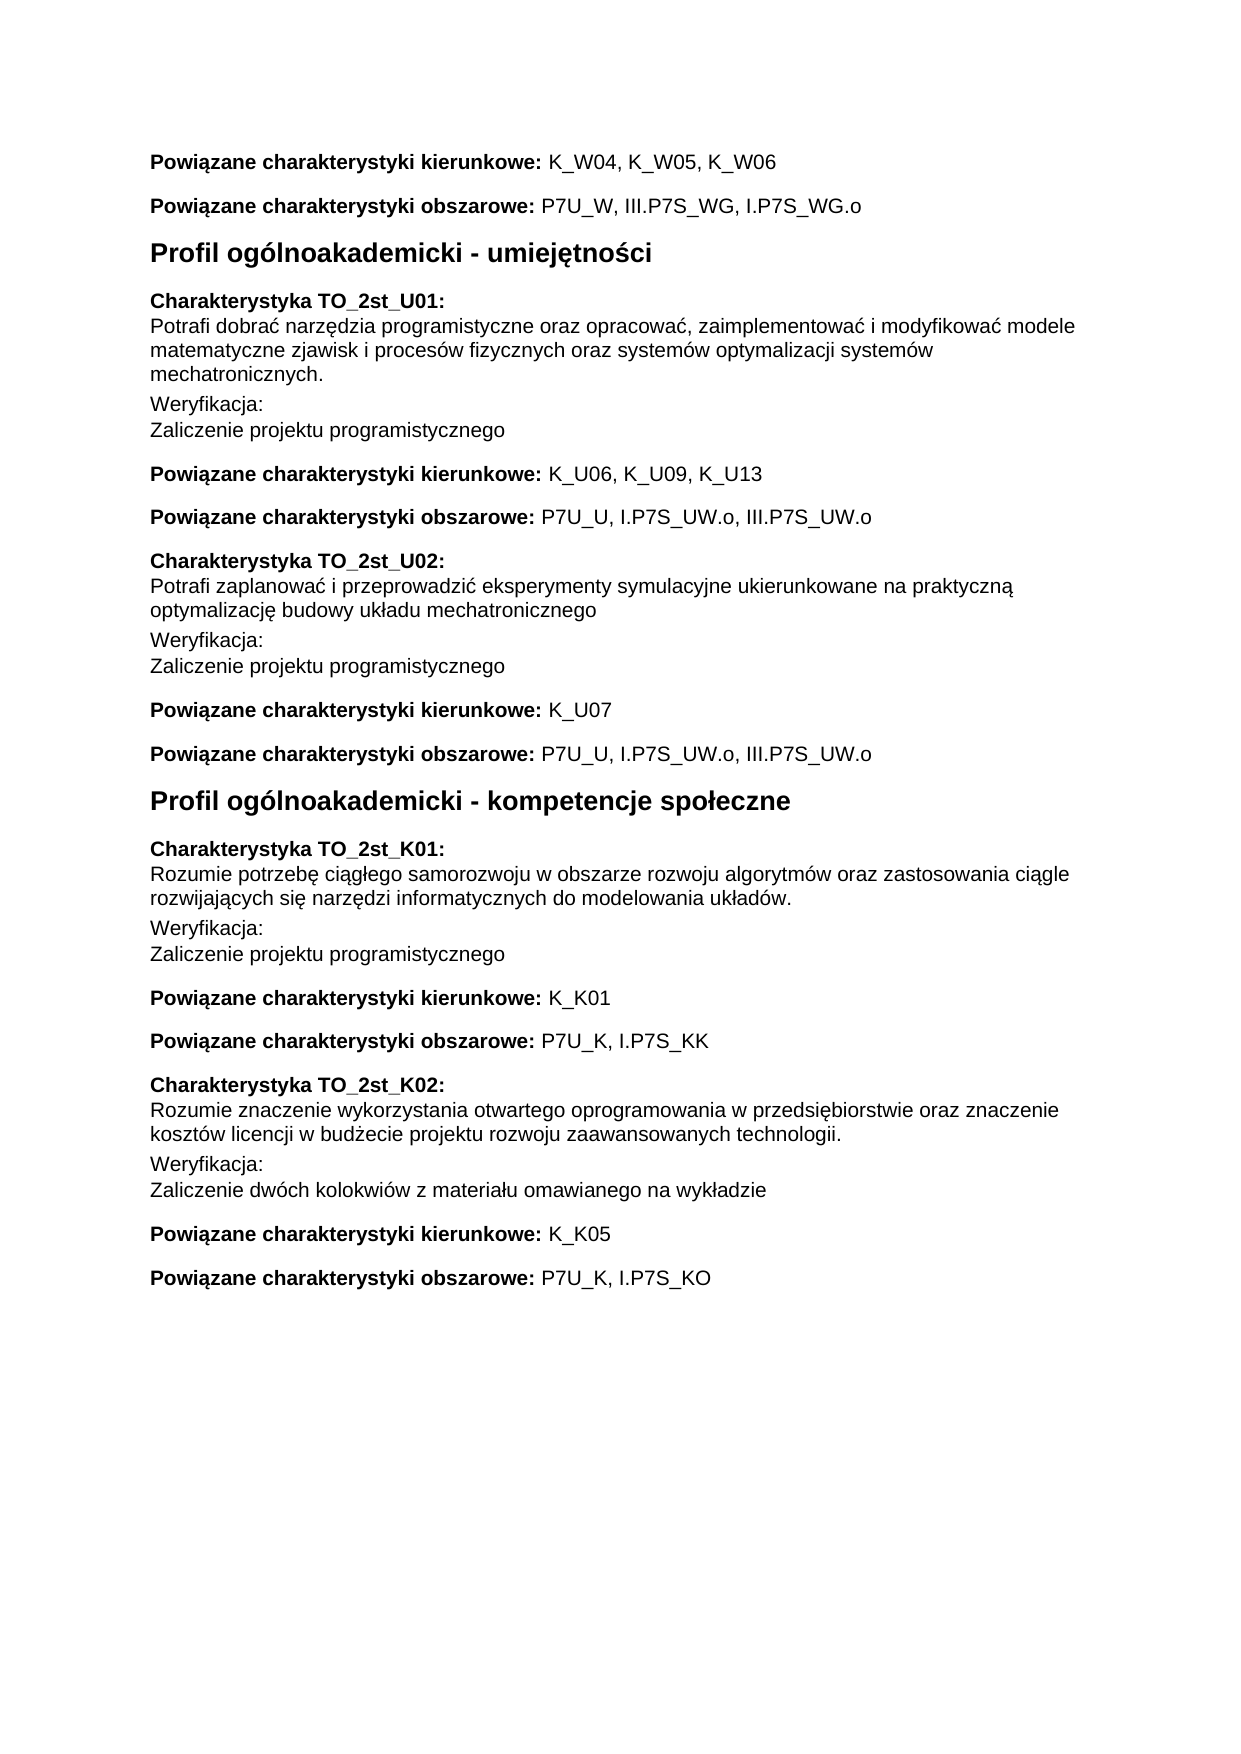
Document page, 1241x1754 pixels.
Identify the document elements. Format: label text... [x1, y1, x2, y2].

text Powiązane charakterystyki kierunkowe: K_W04, K_W05, K_W06 [150, 150, 1090, 174]
text Weryfikacja: [150, 628, 1090, 652]
text Powiązane charakterystyki kierunkowe: K_U07 [150, 698, 1090, 722]
text Potrafi dobrać narzędzia programistyczne oraz opracować, zaimplementować i modyfikować modele matematyczne zjawisk i procesów fizycznych oraz systemów optymalizacji systemów mechatronicznych. [150, 313, 1090, 385]
subtitle Profil ogólnoakademicki - kompetencje społeczne [150, 785, 1090, 817]
text Potrafi zaplanować i przeprowadzić eksperymenty symulacyjne ukierunkowane na praktyczną optymalizację budowy układu mechatronicznego [150, 574, 1090, 622]
text Zaliczenie projektu programistycznego [150, 418, 1090, 442]
text Charakterystyka TO_2st_U02: [150, 549, 1090, 573]
text Rozumie znaczenie wykorzystania otwartego oprogramowania w przedsiębiorstwie oraz znaczenie kosztów licencji w budżecie projektu rozwoju zaawansowanych technologii. [150, 1098, 1090, 1146]
subtitle Profil ogólnoakademicki - umiejętności [150, 237, 1090, 269]
text Zaliczenie projektu programistycznego [150, 654, 1090, 678]
text Zaliczenie dwóch kolokwiów z materiału omawianego na wykładzie [150, 1178, 1090, 1202]
text Charakterystyka TO_2st_K02: [150, 1073, 1090, 1097]
text Weryfikacja: [150, 392, 1090, 416]
text Powiązane charakterystyki kierunkowe: K_U06, K_U09, K_U13 [150, 461, 1090, 485]
text Zaliczenie projektu programistycznego [150, 942, 1090, 966]
text Powiązane charakterystyki obszarowe: P7U_U, I.P7S_UW.o, III.P7S_UW.o [150, 505, 1090, 529]
text Powiązane charakterystyki kierunkowe: K_K05 [150, 1222, 1090, 1246]
text Powiązane charakterystyki kierunkowe: K_K01 [150, 985, 1090, 1009]
text Powiązane charakterystyki obszarowe: P7U_U, I.P7S_UW.o, III.P7S_UW.o [150, 742, 1090, 766]
text Weryfikacja: [150, 916, 1090, 939]
text Powiązane charakterystyki obszarowe: P7U_K, I.P7S_KO [150, 1266, 1090, 1289]
text Charakterystyka TO_2st_U01: [150, 288, 1090, 312]
text Weryfikacja: [150, 1152, 1090, 1176]
text Rozumie potrzebę ciągłego samorozwoju w obszarze rozwoju algorytmów oraz zastosowania ciągle rozwijających się narzędzi informatycznych do modelowania układów. [150, 861, 1090, 909]
text Powiązane charakterystyki obszarowe: P7U_W, III.P7S_WG, I.P7S_WG.o [150, 194, 1090, 218]
text Charakterystyka TO_2st_K01: [150, 836, 1090, 860]
text Powiązane charakterystyki obszarowe: P7U_K, I.P7S_KK [150, 1029, 1090, 1053]
